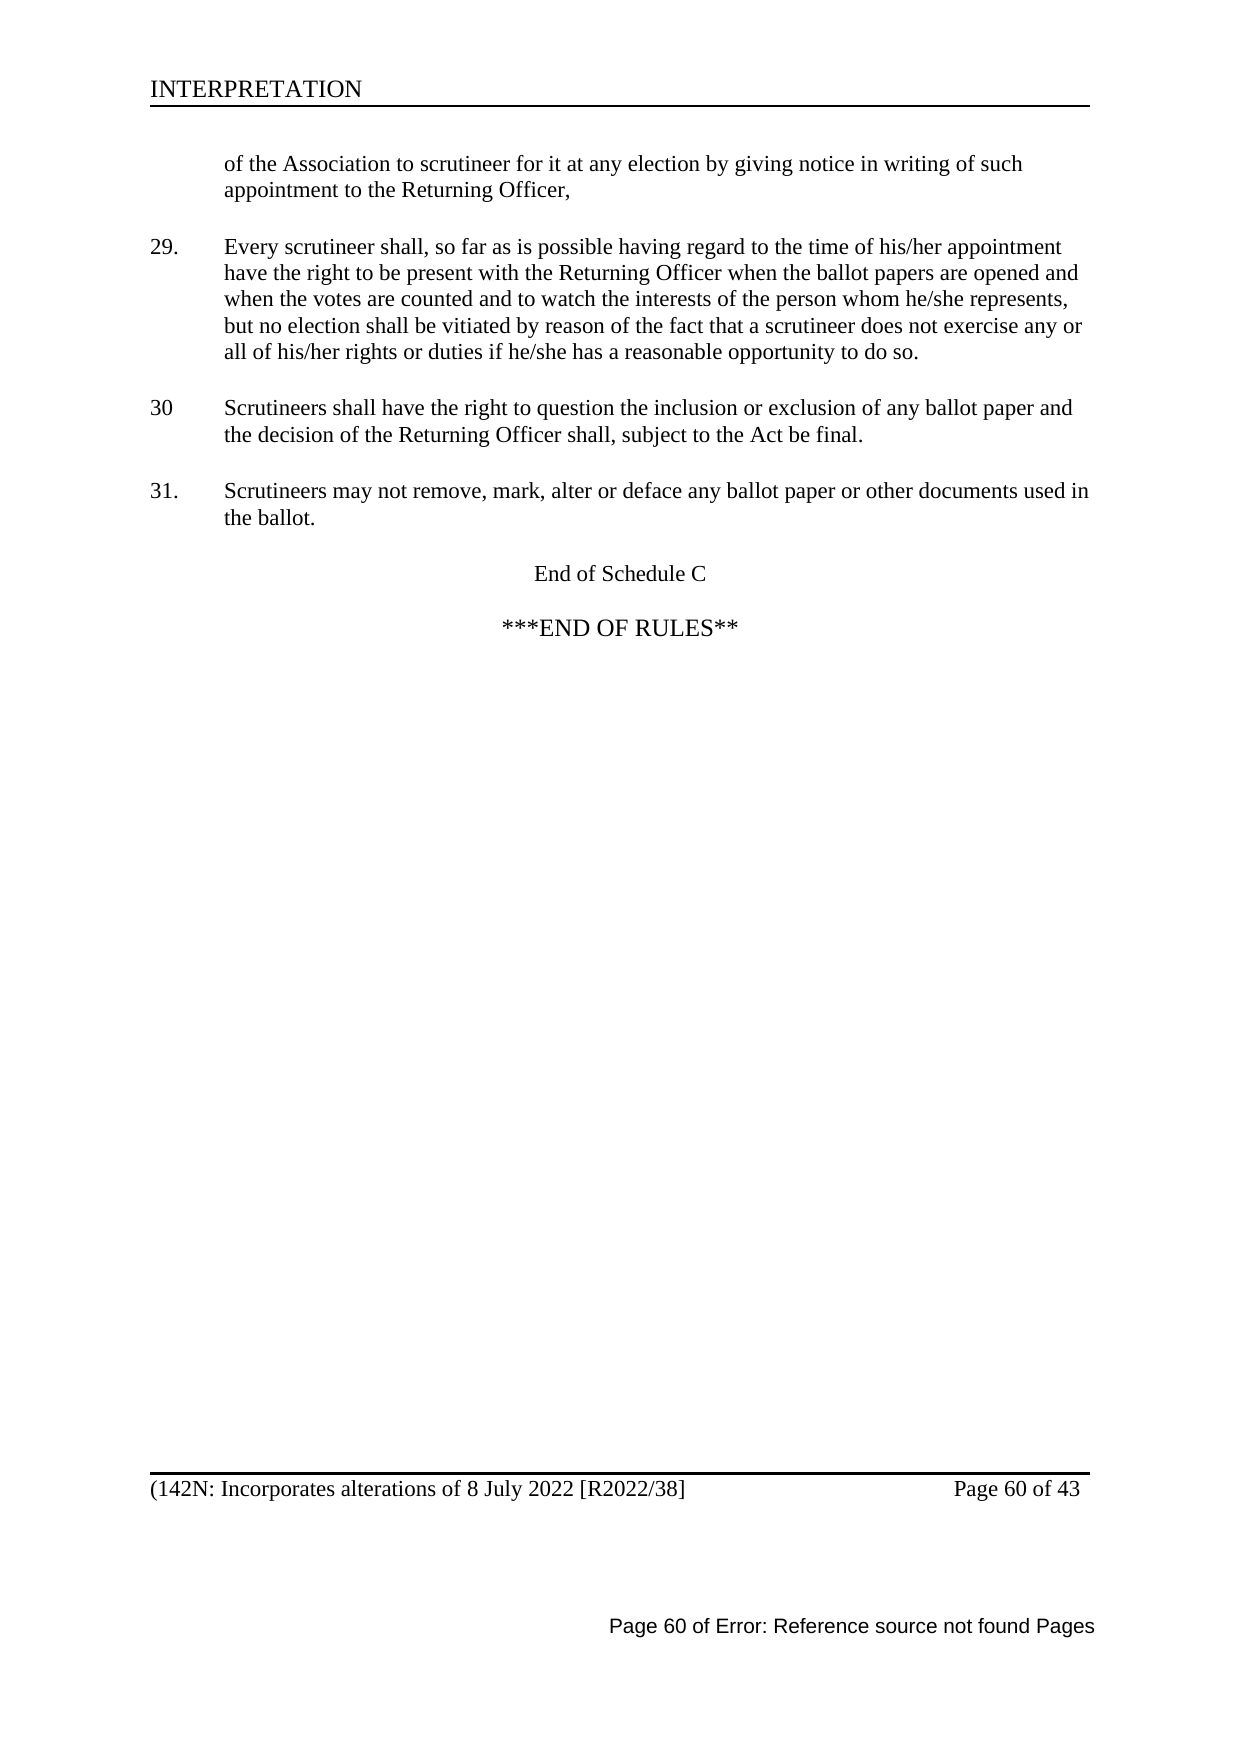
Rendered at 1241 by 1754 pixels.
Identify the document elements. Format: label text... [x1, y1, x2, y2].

text 30 Scrutineers shall have the right to question the inclusion or exclusion of any ballot paper and the decision of the Returning Officer shall, subject to the Act be final. [150, 394, 1090, 447]
text End of Schedule C [150, 560, 1090, 586]
text ***END OF RULES** [150, 613, 1090, 641]
text 31. Scrutineers may not remove, mark, alter or deface any ballot paper or other documents used in the ballot. [150, 477, 1090, 530]
text 29. Every scrutineer shall, so far as is possible having regard to the time of his/her appointment have the right to be present with the Returning Officer when the ballot papers are opened and when the votes are counted and to watch the interests of the person whom he/she represents, but no election shall be vitiated by reason of the fact that a scrutineer does not exercise any or all of his/her rights or duties if he/she has a reasonable opportunity to do so. [150, 233, 1090, 364]
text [150, 150, 1090, 203]
